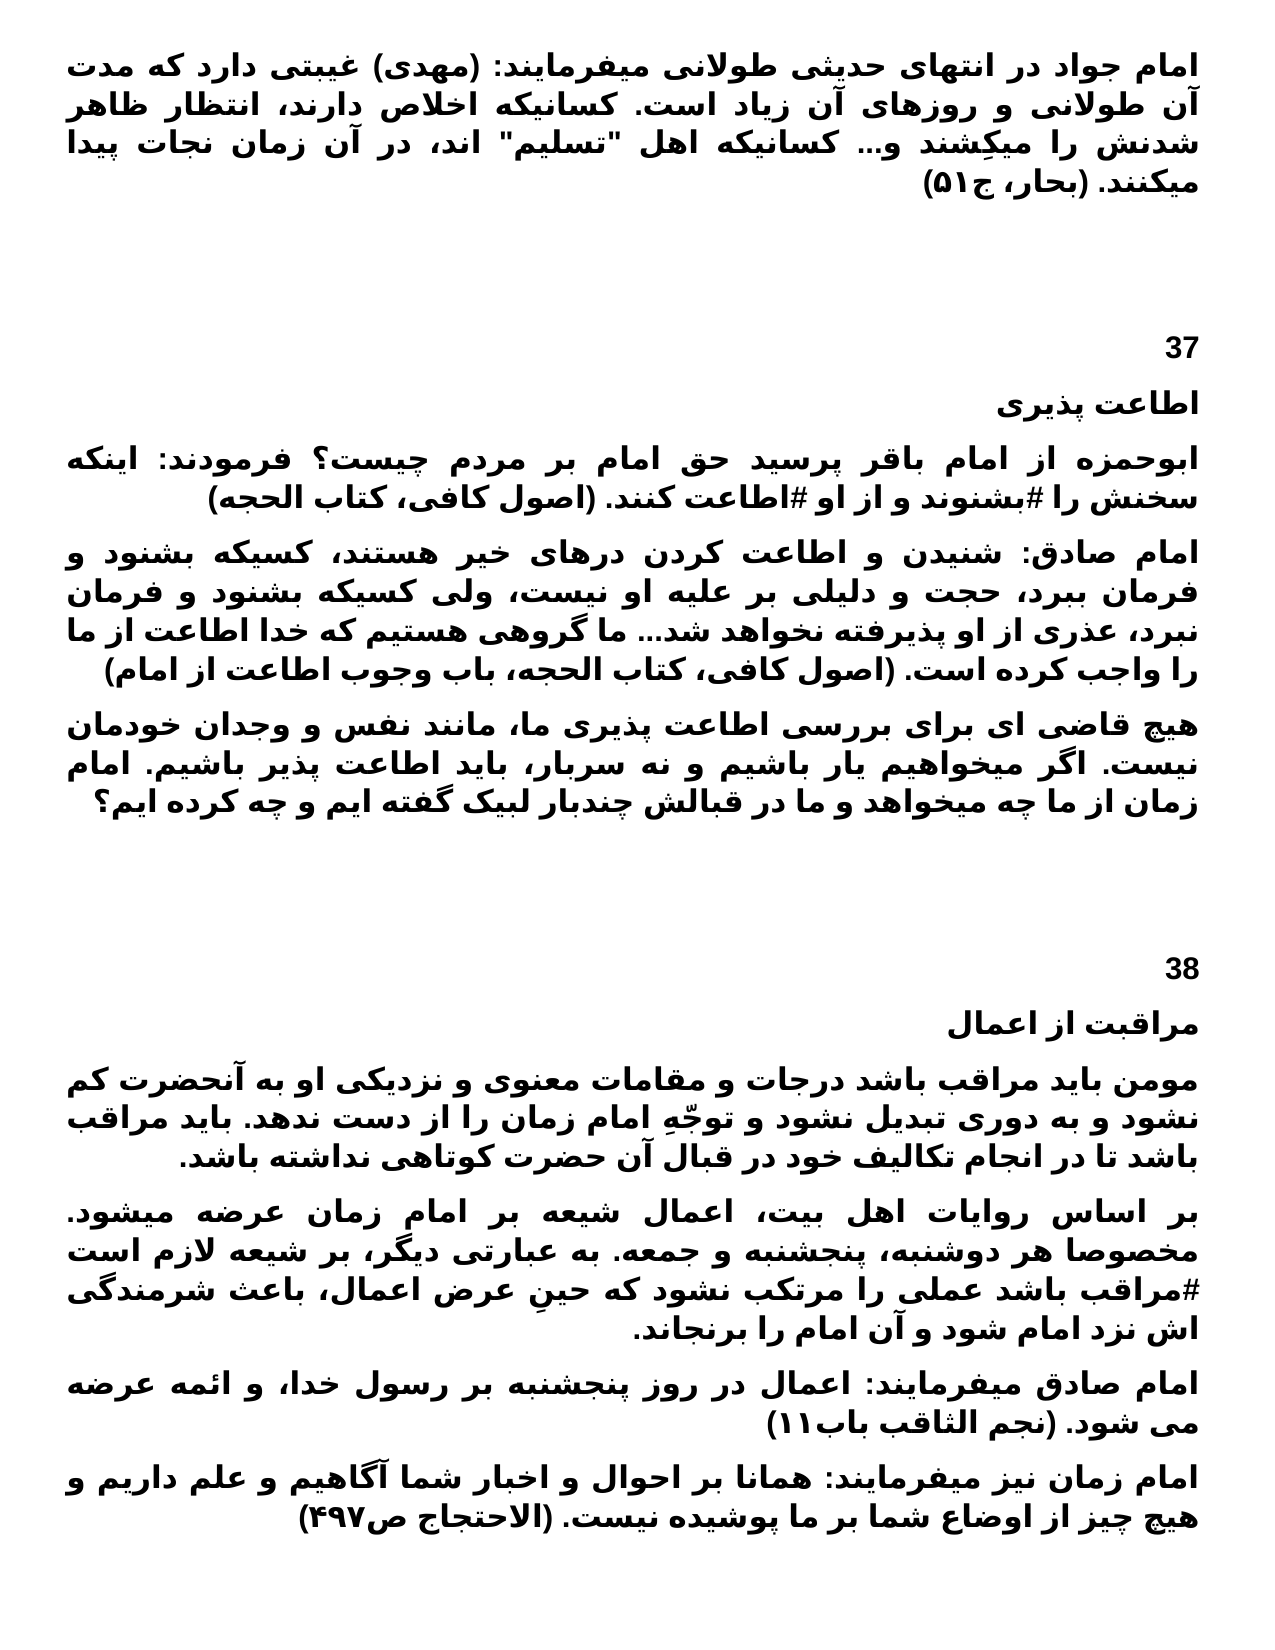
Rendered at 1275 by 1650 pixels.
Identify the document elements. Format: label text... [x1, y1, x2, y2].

text امام صادق: شنیدن و اطاعت کردن درهای خیر هستند، کسیکه بشنود و فرمان ببرد، حجت و دلیلی بر علیه او نیست، ولی کسیکه بشنود و فرمان نبرد، عذری از او پذیرفته نخواهد شد... ما گروهی هستیم که خدا اطاعت از ما را واجب کرده است. (اصول کافی، کتاب الحجه، باب وجوب اطاعت از امام) [66, 534, 1200, 687]
text امام جواد در انتهای حدیثی طولانی میفرمایند: (مهدی) غیبتی دارد که مدت آن طولانی و روزهای آن زیاد است. کسانیکه اخلاص دارند، انتظار ظاهر شدنش را میکِشند و... کسانیکه اهل "تسلیم" اند، در آن زمان نجات پیدا میکنند. (بحار، ج۵۱) [66, 47, 1200, 199]
text اطاعت پذیری [66, 385, 1200, 421]
text امام زمان نیز میفرمایند: همانا بر احوال و اخبار شما آگاهیم و علم داریم و هیچ چیز از اوضاع شما بر ما پوشیده نیست. (الاحتجاج ص۴۹۷) [66, 1459, 1200, 1534]
text امام صادق میفرمایند: اعمال در روز پنجشنبه بر رسول خدا، و ائمه عرضه می شود. (نجم الثاقب باب۱۱) [66, 1365, 1200, 1440]
text 37 [66, 329, 1200, 365]
text مراقبت از اعمال [66, 1005, 1200, 1041]
text بر اساس روایات اهل بیت، اعمال شیعه بر امام زمان عرضه میشود. مخصوصا هر دوشنبه، پنجشنبه و جمعه. به عبارتی دیگر، بر شیعه لازم است #مراقب باشد عملی را مرتکب نشود که حینِ عرض اعمال، باعث شرمندگی اش نزد امام شود و آن امام را برنجاند. [66, 1193, 1200, 1346]
text ابوحمزه از امام باقر پرسید حق امام بر مردم چیست؟ فرمودند: اینکه سخنش را #بشنوند و از او #اطاعت کنند. (اصول کافی، کتاب الحجه) [66, 440, 1200, 515]
text هیچ قاضی ای برای بررسی اطاعت پذیری ما، مانند نفس و وجدان خودمان نیست. اگر میخواهیم یار باشیم و نه سربار، باید اطاعت پذیر باشیم. امام زمان از ما چه میخواهد و ما در قبالش چندبار لبیک گفته ایم و چه کرده ایم؟ [66, 706, 1200, 819]
text 38 [66, 950, 1200, 986]
text مومن باید مراقب باشد درجات و مقامات معنوی و نزدیکی او به آنحضرت کم نشود و به دوری تبدیل نشود و توجّهِ امام زمان را از دست ندهد. باید مراقب باشد تا در انجام تکالیف خود در قبال آن حضرت کوتاهی نداشته باشد. [66, 1061, 1200, 1174]
